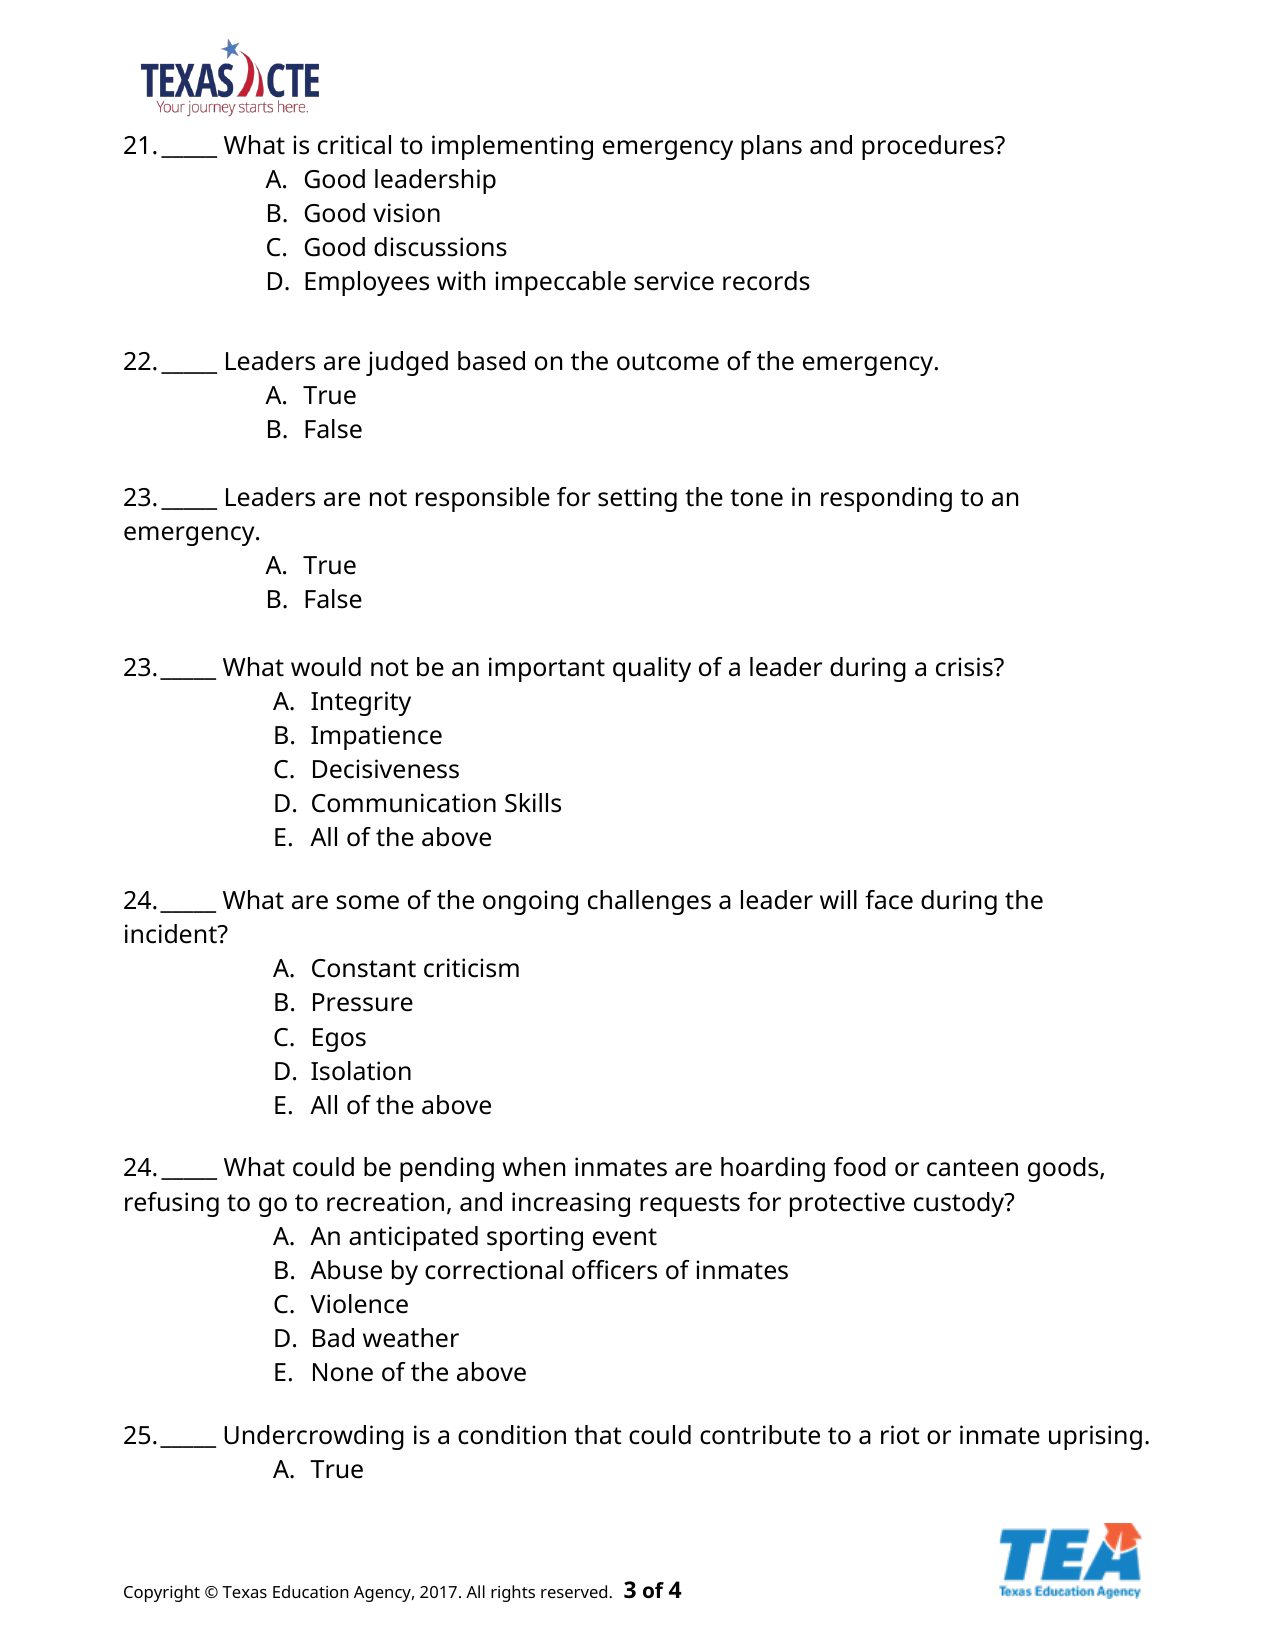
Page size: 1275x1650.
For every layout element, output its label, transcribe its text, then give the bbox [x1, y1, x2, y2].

list _____ What would not be an important quality of a leader during a crisis? [123, 650, 1152, 684]
picture [122, 28, 338, 127]
list Communication Skills [273, 786, 1152, 820]
list Impatience [273, 718, 1152, 752]
list True [265, 377, 1152, 411]
list Constant criticism [273, 951, 1152, 985]
list Good vision [265, 196, 1152, 230]
list Bad weather [273, 1320, 1152, 1354]
list Violence [273, 1286, 1152, 1320]
list Isolation [273, 1053, 1152, 1087]
list An anticipated sporting event [273, 1218, 1152, 1252]
list _____ What are some of the ongoing challenges a leader will face during the incident? [123, 883, 1152, 951]
list All of the above [273, 820, 1152, 854]
list None of the above [273, 1354, 1152, 1388]
list Employees with impeccable service records [265, 264, 1152, 298]
list _____ What is critical to implementing emergency plans and procedures? [123, 127, 1152, 162]
list _____ Leaders are not responsible for setting the tone in responding to an emergency. [123, 479, 1152, 548]
list True [265, 548, 1152, 582]
list Integrity [273, 684, 1152, 718]
list True [273, 1451, 1152, 1485]
list Pressure [273, 985, 1152, 1019]
list Good leadership [265, 162, 1152, 196]
list False [265, 582, 1152, 616]
list False [265, 411, 1152, 445]
list Good discussions [265, 230, 1152, 264]
list Decisiveness [273, 752, 1152, 786]
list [273, 1252, 1152, 1286]
list _____ Leaders are judged based on the outcome of the emergency. [123, 343, 1152, 377]
list _____ What could be pending when inmates are hoarding food or canteen goods, refusing to go to recreation, and increasing requests for protective custody? [123, 1150, 1152, 1218]
list Egos [273, 1019, 1152, 1053]
list _____ Undercrowding is a condition that could contribute to a riot or inmate uprising. [123, 1417, 1152, 1451]
list All of the above [273, 1087, 1152, 1121]
picture [999, 1523, 1142, 1599]
